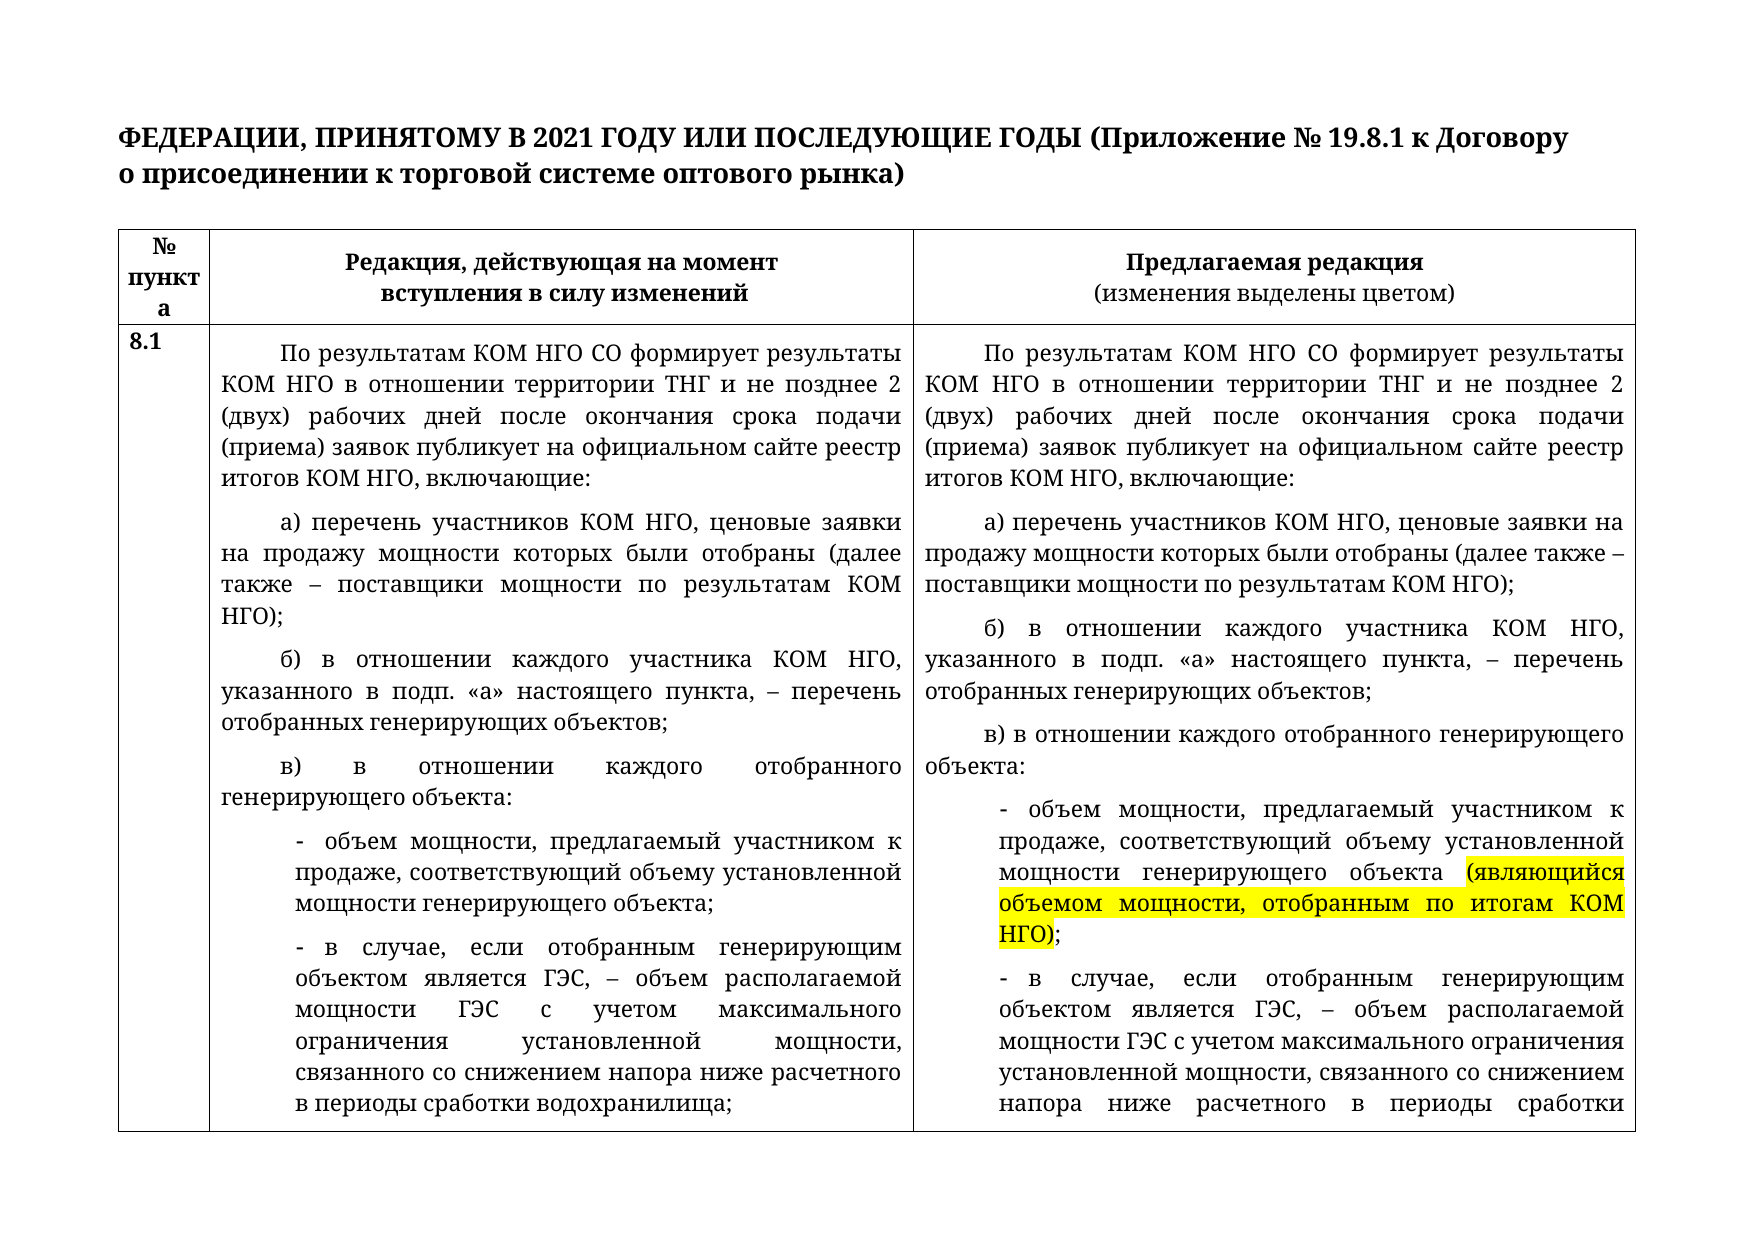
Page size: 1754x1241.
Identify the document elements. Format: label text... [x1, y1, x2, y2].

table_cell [210, 325, 913, 1131]
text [118, 118, 1636, 192]
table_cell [914, 325, 1635, 1131]
table_header Редакция, действующая на момент вступления в силу изменений [210, 230, 913, 323]
table_header Предлагаемая редакция (изменения выделены цветом) [914, 230, 1635, 323]
table_cell 8.1 [119, 325, 209, 1131]
table_header № пункта [119, 230, 209, 323]
